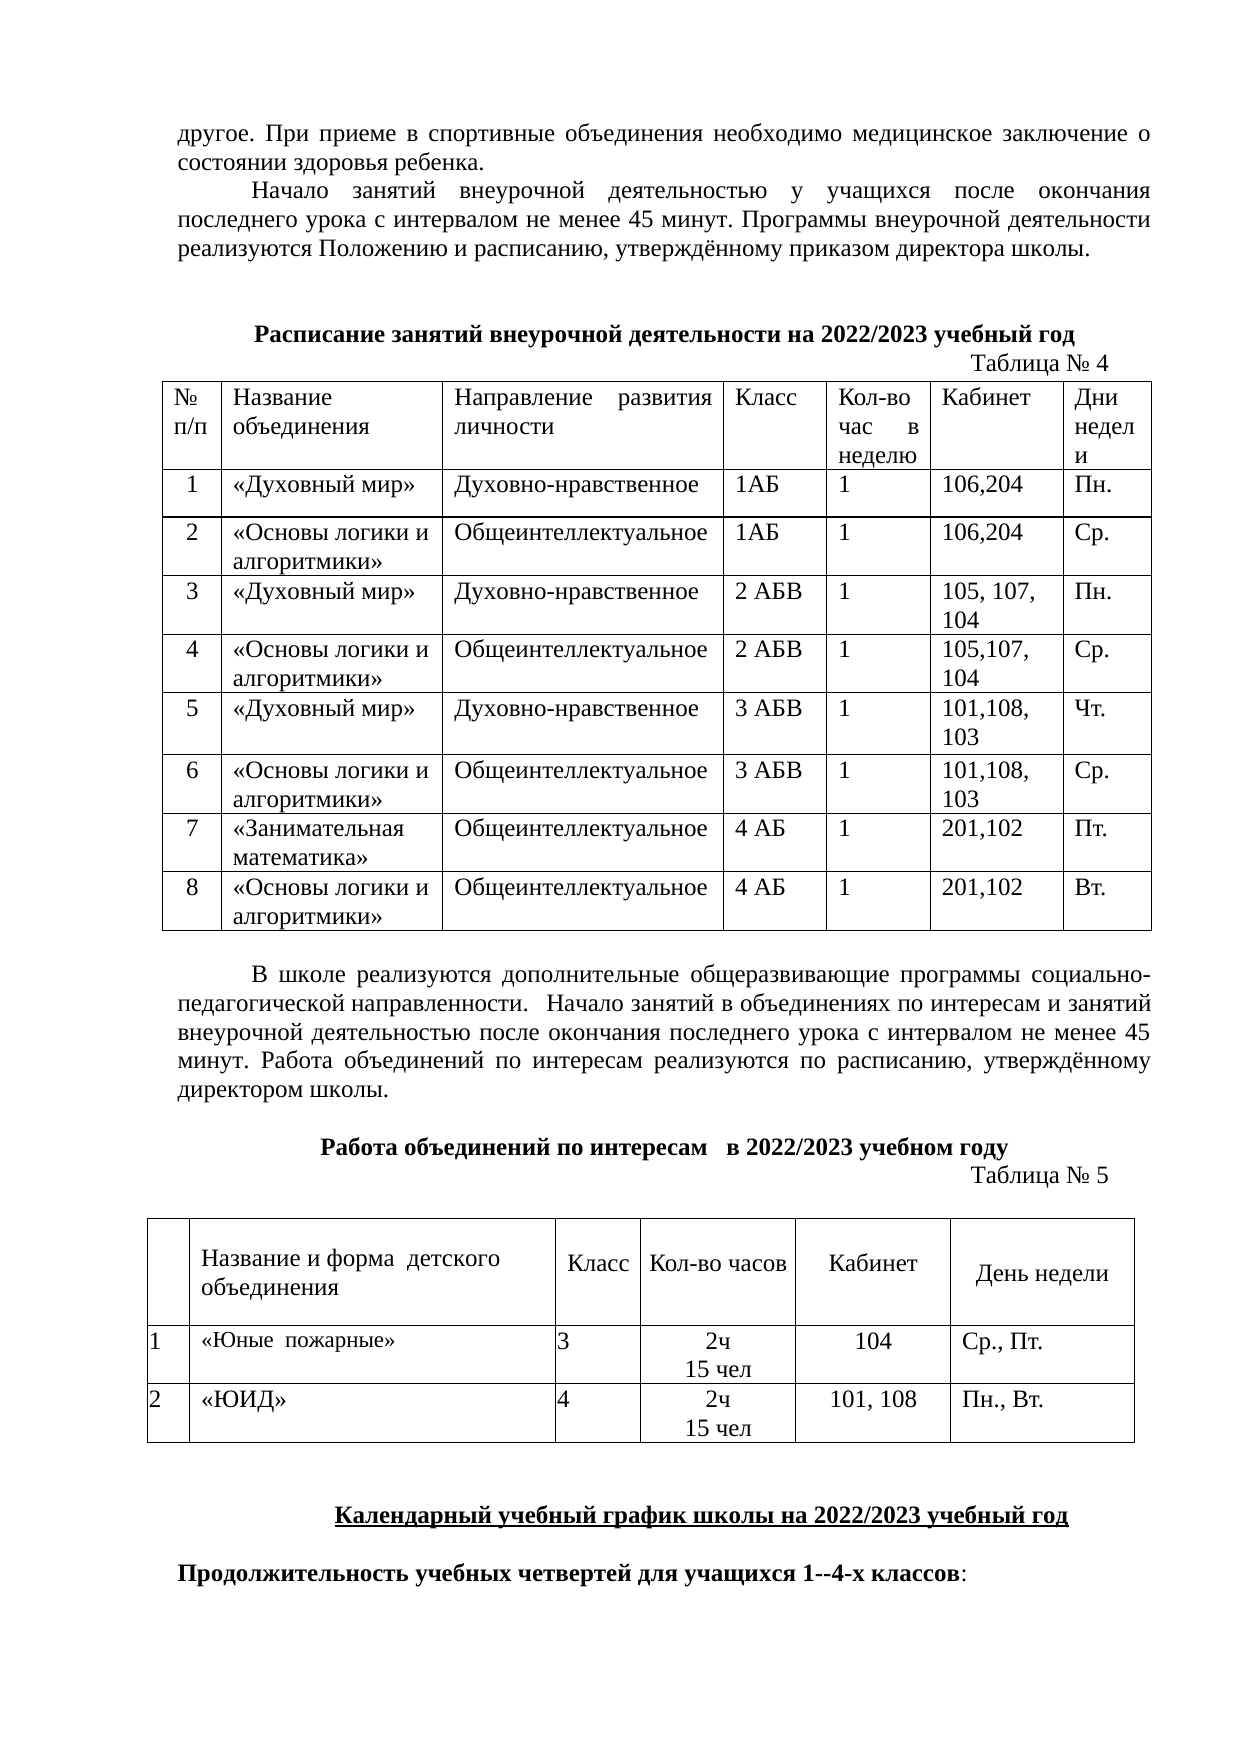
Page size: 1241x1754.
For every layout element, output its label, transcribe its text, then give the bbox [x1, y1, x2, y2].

table_cell 1 [827, 470, 930, 516]
table_cell 101,108, 103 [931, 693, 1063, 754]
table_header Дни недели [1064, 382, 1151, 468]
table_cell 2ч 15 чел [641, 1384, 795, 1442]
table_cell 3 [163, 576, 221, 633]
table_cell Ср. [1064, 635, 1151, 692]
table_cell 3 АБВ [724, 755, 826, 812]
table_cell 8 [163, 872, 221, 929]
text В школе реализуются дополнительные общеразвивающие программы социально-педагогической направленности. Начало занятий в объединениях по интересам и занятий внеурочной деятельностью после окончания последнего урока с интервалом не менее 45 минут. Работа объединений по интересам реализуются по расписанию, утверждённому директором школы. [177, 959, 1152, 1103]
table_cell Общеинтеллектуальное [443, 872, 723, 929]
table_cell 1 [827, 576, 930, 633]
text Таблица № 4 [177, 348, 1152, 377]
table_cell 104 [796, 1326, 950, 1383]
table_cell 105,107, 104 [931, 635, 1063, 692]
table_cell 7 [163, 814, 221, 871]
table_cell Ср., Пт. [951, 1326, 1134, 1383]
table_cell 2 АБВ [724, 635, 826, 692]
table_cell «Занимательная математика» [222, 814, 442, 871]
table_cell 201,102 [931, 814, 1063, 871]
table_cell Пн., Вт. [951, 1384, 1134, 1442]
table_cell Духовно-нравственное [443, 470, 723, 516]
table_cell 1 [148, 1326, 189, 1383]
table_header Кабинет [796, 1219, 950, 1325]
table_cell Ср. [1064, 755, 1151, 812]
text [177, 118, 1152, 176]
table_header Кабинет [931, 382, 1063, 468]
text Работа объединений по интересам в 2022/2023 учебном году [177, 1132, 1152, 1161]
text Календарный учебный график школы на 2022/2023 учебный год [177, 1500, 1152, 1529]
table_cell 2 [148, 1384, 189, 1442]
table_cell Пн. [1064, 576, 1151, 633]
table_cell «Духовный мир» [222, 576, 442, 633]
text Таблица № 5 [177, 1161, 1152, 1189]
table_cell 4 АБ [724, 814, 826, 871]
table_cell «Юные пожарные» [190, 1326, 555, 1383]
table_cell Духовно-нравственное [443, 576, 723, 633]
table_header Класс [556, 1219, 640, 1325]
text Расписание занятий внеурочной деятельности на 2022/2023 учебный год [177, 319, 1152, 348]
text Продолжительность учебных четвертей для учащихся 1--4-х классов: [177, 1558, 1152, 1587]
table_cell 1 [827, 814, 930, 871]
table_header Название и форма детского объединения [190, 1219, 555, 1325]
table_cell 2 [163, 518, 221, 575]
table_cell 1АБ [724, 470, 826, 516]
table_cell 3 АБВ [724, 693, 826, 754]
table_cell 5 [163, 693, 221, 754]
table_cell «ЮИД» [190, 1384, 555, 1442]
table_cell 1 [163, 470, 221, 516]
table_cell «Основы логики и алгоритмики» [222, 635, 442, 692]
table_cell 101,108, 103 [931, 755, 1063, 812]
table_cell Ср. [1064, 518, 1151, 575]
table_cell 1 [827, 755, 930, 812]
table_cell 4 [163, 635, 221, 692]
table_cell 1 [827, 693, 930, 754]
table_cell 1 [827, 635, 930, 692]
table_cell 2ч 15 чел [641, 1326, 795, 1383]
table_cell Общеинтеллектуальное [443, 635, 723, 692]
table_cell «Духовный мир» [222, 693, 442, 754]
table_cell 1 [827, 518, 930, 575]
table_cell Чт. [1064, 693, 1151, 754]
table_header Класс [724, 382, 826, 468]
table_cell 2 АБВ [724, 576, 826, 633]
table_cell 1 [827, 872, 930, 929]
table_cell 4 [556, 1384, 640, 1442]
table_cell 106,204 [931, 470, 1063, 516]
table_header Название объединения [222, 382, 442, 468]
table_cell 101, 108 [796, 1384, 950, 1442]
table_cell 201,102 [931, 872, 1063, 929]
table_header Кол-во час в неделю [827, 382, 930, 468]
table_cell 4 АБ [724, 872, 826, 929]
table_cell Общеинтеллектуальное [443, 755, 723, 812]
table_header Кол-во часов [641, 1219, 795, 1325]
table_cell 3 [556, 1326, 640, 1383]
table_cell «Основы логики и алгоритмики» [222, 872, 442, 929]
table_cell «Духовный мир» [222, 470, 442, 516]
text Начало занятий внеурочной деятельностью у учащихся после окончания последнего урока с интервалом не менее 45 минут. Программы внеурочной деятельности реализуются Положению и расписанию, утверждённому приказом директора школы. [177, 176, 1152, 262]
table_cell Духовно-нравственное [443, 693, 723, 754]
table_cell «Основы логики и алгоритмики» [222, 518, 442, 575]
table_cell Пн. [1064, 470, 1151, 516]
table_cell 105, 107, 104 [931, 576, 1063, 633]
table_cell 106,204 [931, 518, 1063, 575]
table_cell Пт. [1064, 814, 1151, 871]
table_cell Общеинтеллектуальное [443, 518, 723, 575]
table_cell 1АБ [724, 518, 826, 575]
table_header Направление развития личности [443, 382, 723, 468]
table_cell Общеинтеллектуальное [443, 814, 723, 871]
table_header День недели [951, 1219, 1134, 1325]
table_cell 6 [163, 755, 221, 812]
table_cell Вт. [1064, 872, 1151, 929]
table_cell «Основы логики и алгоритмики» [222, 755, 442, 812]
table_header № п/п [163, 382, 221, 468]
table_header [148, 1219, 189, 1325]
